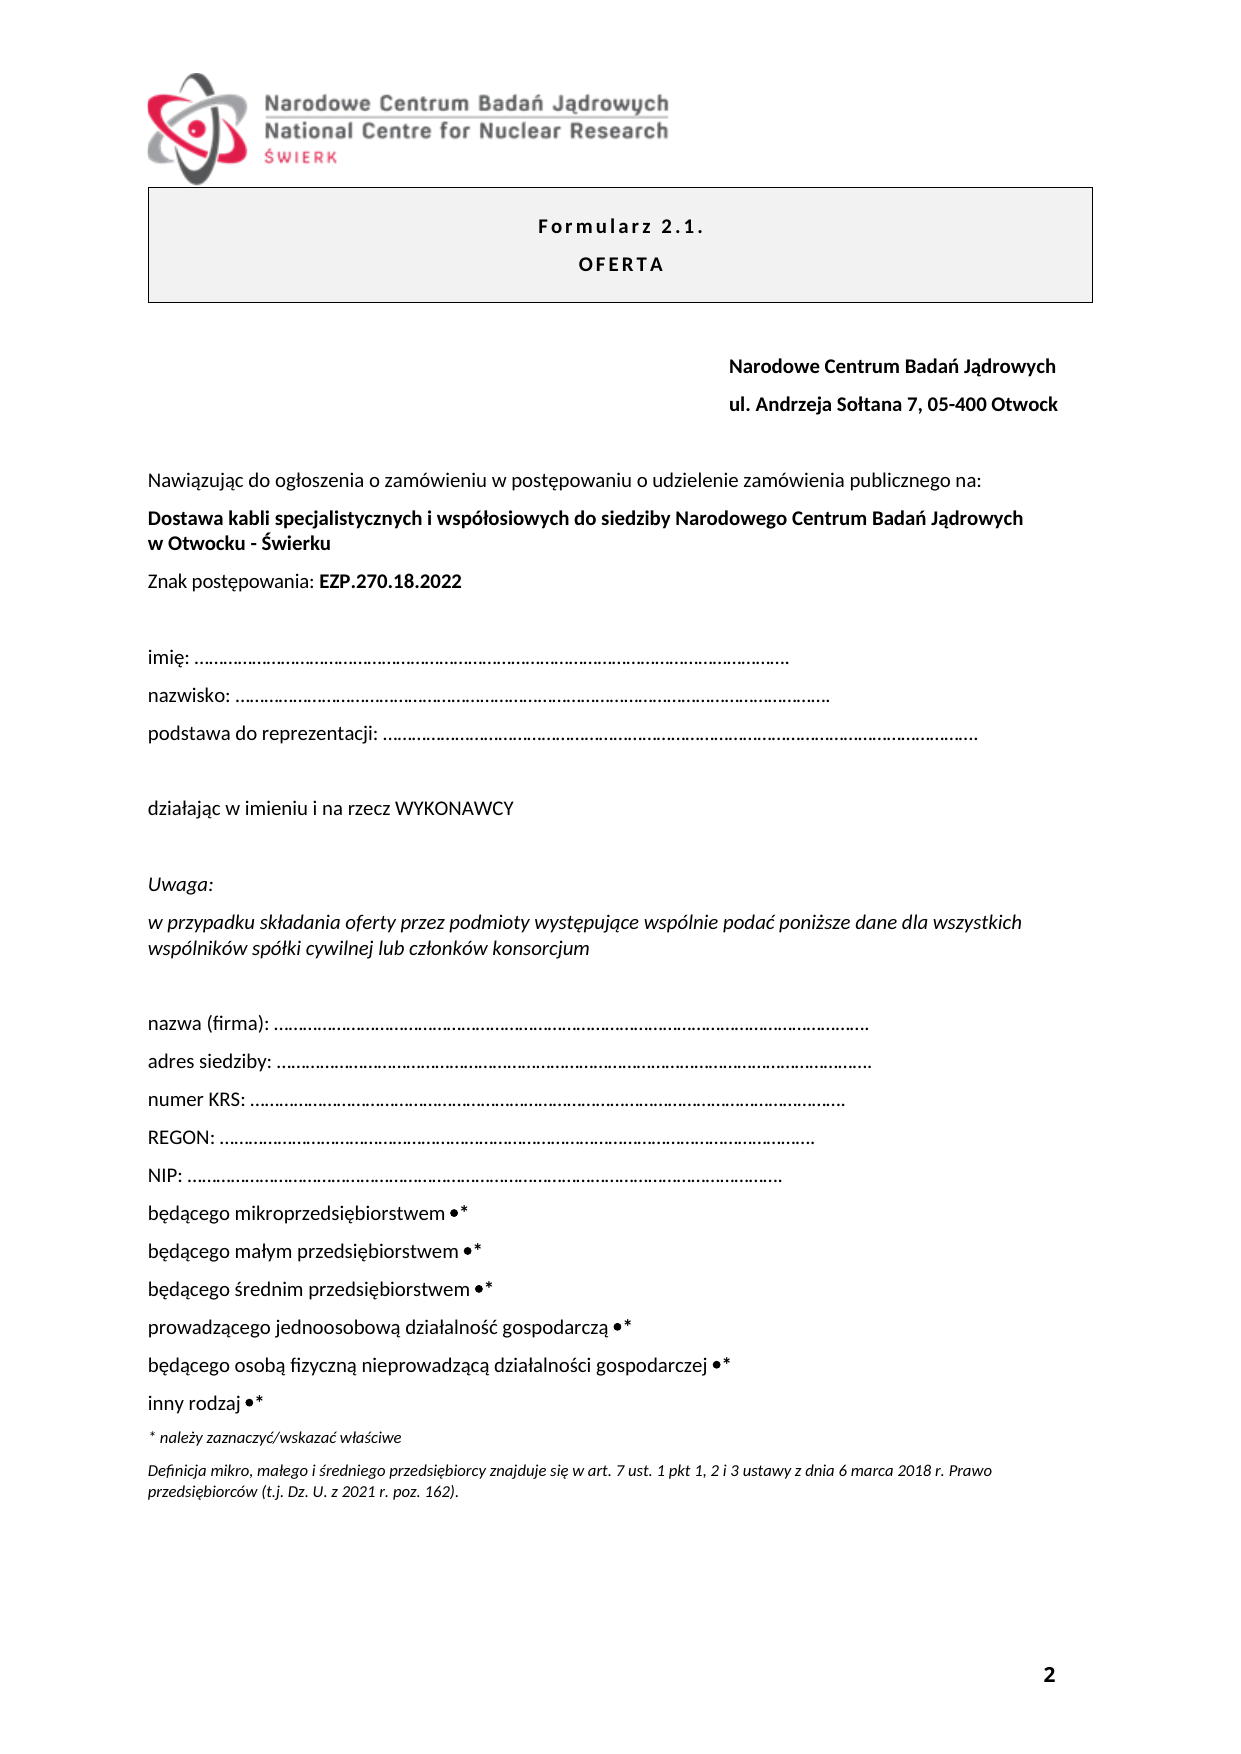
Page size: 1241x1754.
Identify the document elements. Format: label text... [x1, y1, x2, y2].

text REGON: ……………………………………………………………………………………………………………. [148, 1124, 1092, 1150]
text Narodowe Centrum Badań Jądrowych [729, 353, 1092, 378]
text w przypadku składania oferty przez podmioty występujące wspólnie podać poniższe dane dla wszystkich wspólników spółki cywilnej lub członków konsorcjum [148, 909, 1092, 960]
text Znak postępowania: EZP.270.18.2022 [148, 568, 1092, 593]
text * należy zaznaczyć/wskazać właściwe [148, 1428, 1092, 1448]
text ul. Andrzeja Sołtana 7, 05-400 Otwock [729, 391, 1092, 416]
picture [147, 73, 670, 187]
table_header Formularz 2.1. OFERTA [149, 188, 1092, 302]
text będącego osobą fizyczną nieprowadzącą działalności gospodarczej * [148, 1352, 1092, 1377]
text nazwisko: ……………………………………………………………………………………………………………. [148, 682, 1092, 707]
text Uwaga: [148, 871, 1092, 897]
text Dostawa kabli specjalistycznych i współosiowych do siedziby Narodowego Centrum Badań Jądrowych w Otwocku - Świerku [148, 505, 1092, 556]
text działając w imieniu i na rzecz WYKONAWCY [148, 796, 1092, 821]
text imię: ……………………………………………………………………………………………………………. [148, 644, 1092, 669]
text będącego małym przedsiębiorstwem * [148, 1238, 1078, 1263]
text NIP: ……………………………………………………………………………………………………………. [148, 1162, 1092, 1188]
text adres siedziby: ……………………………………………………………………………………………………………. [148, 1048, 1092, 1074]
text będącego średnim przedsiębiorstwem * [148, 1276, 1092, 1301]
text inny rodzaj * [148, 1390, 1092, 1415]
text będącego mikroprzedsiębiorstwem * [148, 1200, 1092, 1226]
text podstawa do reprezentacji: ……………………………………………………………………………………………………………. [148, 720, 1092, 745]
text numer KRS: ……………………………………………………………………………………………………………. [148, 1086, 1092, 1112]
text prowadzącego jednoosobową działalność gospodarczą * [148, 1314, 1092, 1339]
text Nawiązując do ogłoszenia o zamówieniu w postępowaniu o udzielenie zamówienia publicznego na: [148, 467, 1092, 492]
text Definicja mikro, małego i średniego przedsiębiorcy znajduje się w art. 7 ust. 1 pkt 1, 2 i 3 ustawy z dnia 6 marca 2018 r. Prawo przedsiębiorców (t.j. Dz. U. z 2021 r. poz. 162). [148, 1461, 1092, 1501]
text nazwa (firma): ……………………………………………………………………………………………………………. [148, 1011, 1092, 1036]
